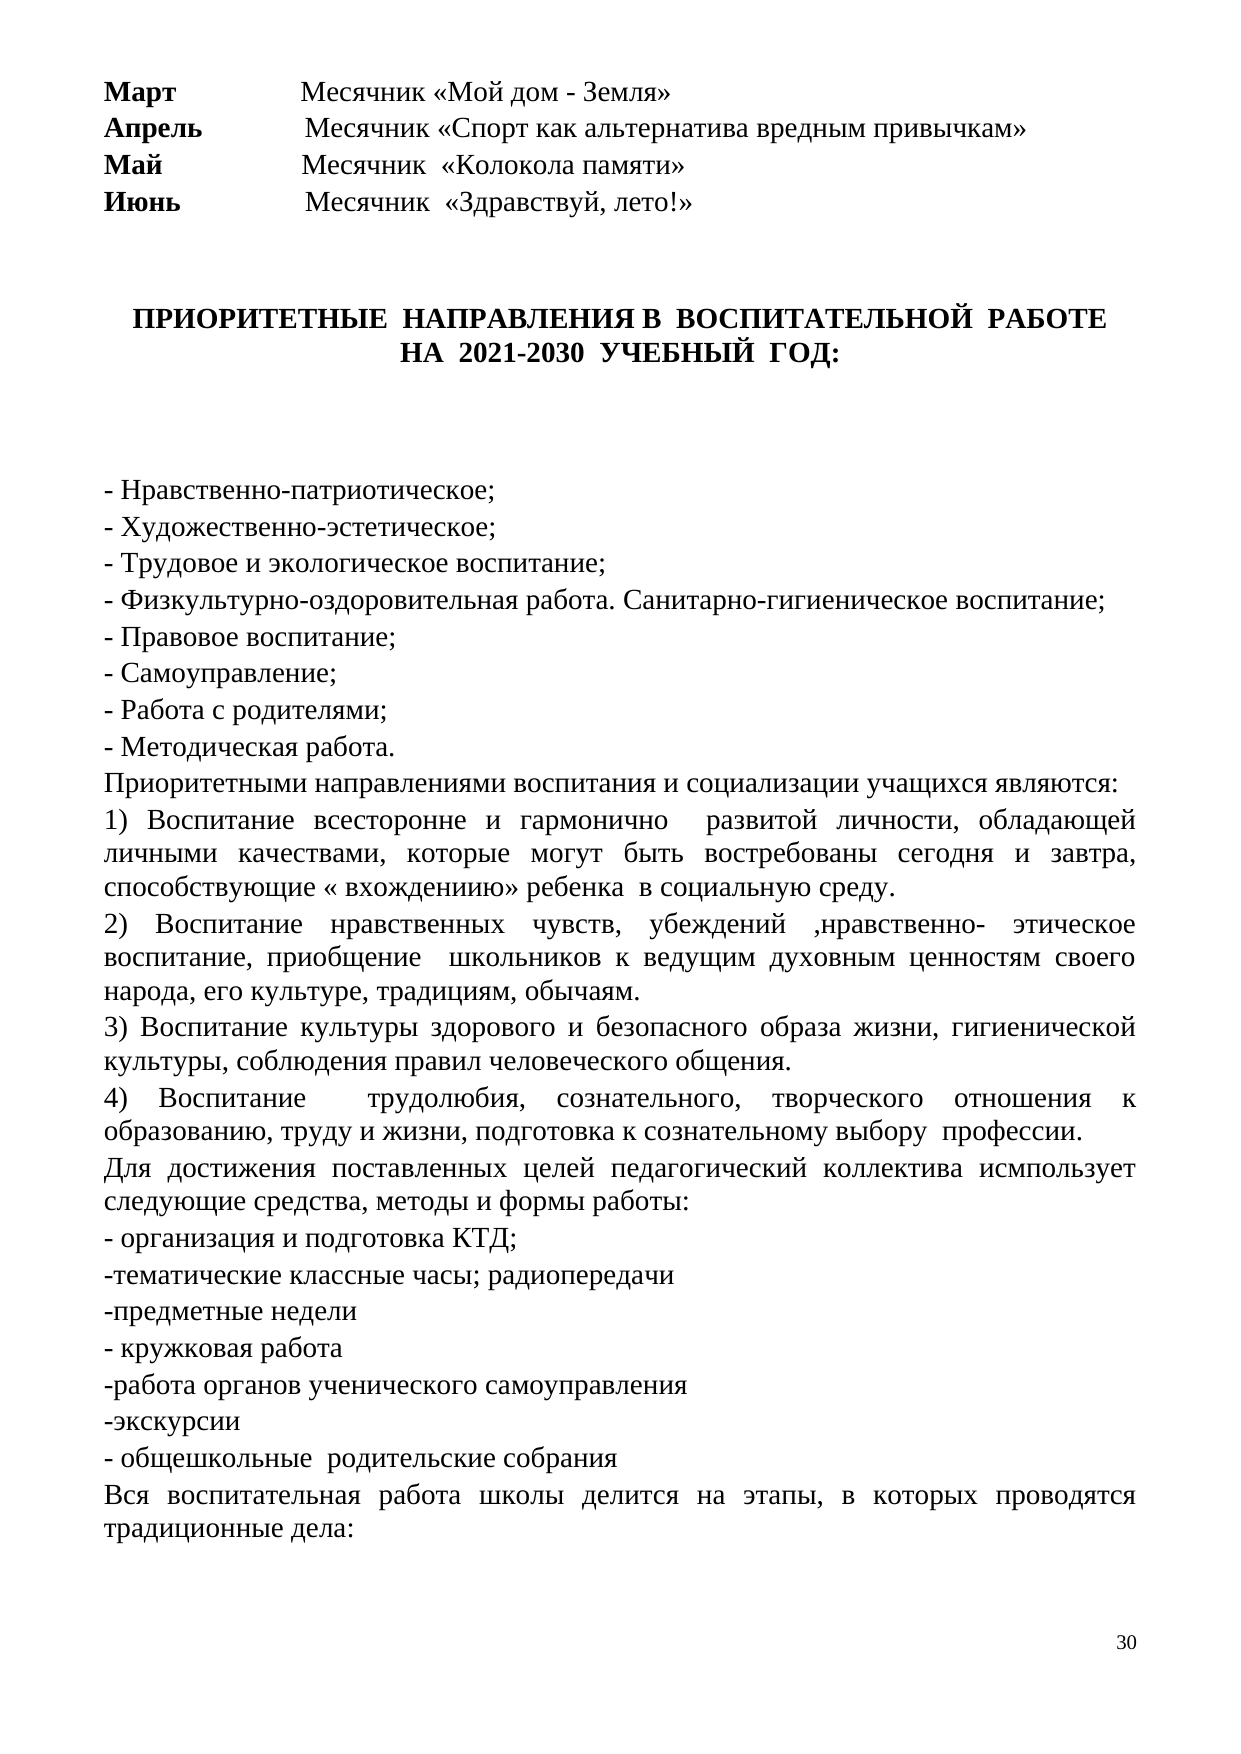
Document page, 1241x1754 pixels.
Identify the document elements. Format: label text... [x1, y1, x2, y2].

text - Методическая работа. [103, 729, 1137, 762]
text -экскурсии [103, 1403, 1137, 1437]
text - Самоуправление; [103, 655, 1137, 689]
text Июнь Месячник «Здравствуй, лето!» [103, 184, 1137, 217]
text Март Месячник «Мой дом - Земля» [103, 74, 1137, 107]
text 3) Воспитание культуры здорового и безопасного образа жизни, гигиенической культуры, соблюдения правил человеческого общения. [103, 1009, 1137, 1077]
text - Физкультурно-оздоровительная работа. Санитарно-гигиеническое воспитание; [103, 582, 1137, 616]
text Для достижения поставленных целей педагогический коллектива исмпользует следующие средства, методы и формы работы: [103, 1150, 1137, 1217]
text -тематические классные часы; радиопередачи [103, 1257, 1137, 1290]
text -предметные недели [103, 1293, 1137, 1327]
text 4) Воспитание трудолюбия, сознательного, творческого отношения к образованию, труду и жизни, подготовка к сознательному выбору профессии. [103, 1080, 1137, 1147]
text ПРИОРИТЕТНЫЕ НАПРАВЛЕНИЯ В ВОСПИТАТЕЛЬНОЙ РАБОТЕ НА 2021-2030 УЧЕБНЫЙ ГОД: [103, 301, 1137, 368]
text Приоритетными направлениями воспитания и социализации учащихся являются: [103, 765, 1137, 799]
text - общешкольные родительские собрания [103, 1440, 1137, 1474]
text Апрель Месячник «Спорт как альтернатива вредным привычкам» [103, 111, 1137, 144]
text Май Месячник «Колокола памяти» [103, 147, 1137, 181]
text - Нравственно-патриотическое; [103, 472, 1137, 506]
text - Правовое воспитание; [103, 619, 1137, 652]
text 1) Воспитание всесторонне и гармонично развитой личности, обладающей личными качествами, которые могут быть востребованы сегодня и завтра, способствующие « вхождениию» ребенка в социальную среду. [103, 802, 1137, 903]
text - Работа с родителями; [103, 692, 1137, 726]
text - организация и подготовка КТД; [103, 1220, 1137, 1254]
text 2) Воспитание нравственных чувств, убеждений ,нравственно- этическое воспитание, приобщение школьников к ведущим духовным ценностям своего народа, его культуре, традициям, обычаям. [103, 906, 1137, 1006]
text -работа органов ученического самоуправления [103, 1367, 1137, 1400]
text Вся воспитательная работа школы делится на этапы, в которых проводятся традиционные дела: [103, 1477, 1137, 1544]
text - Трудовое и экологическое воспитание; [103, 545, 1137, 579]
text - кружковая работа [103, 1330, 1137, 1364]
text - Художественно-эстетическое; [103, 509, 1137, 542]
